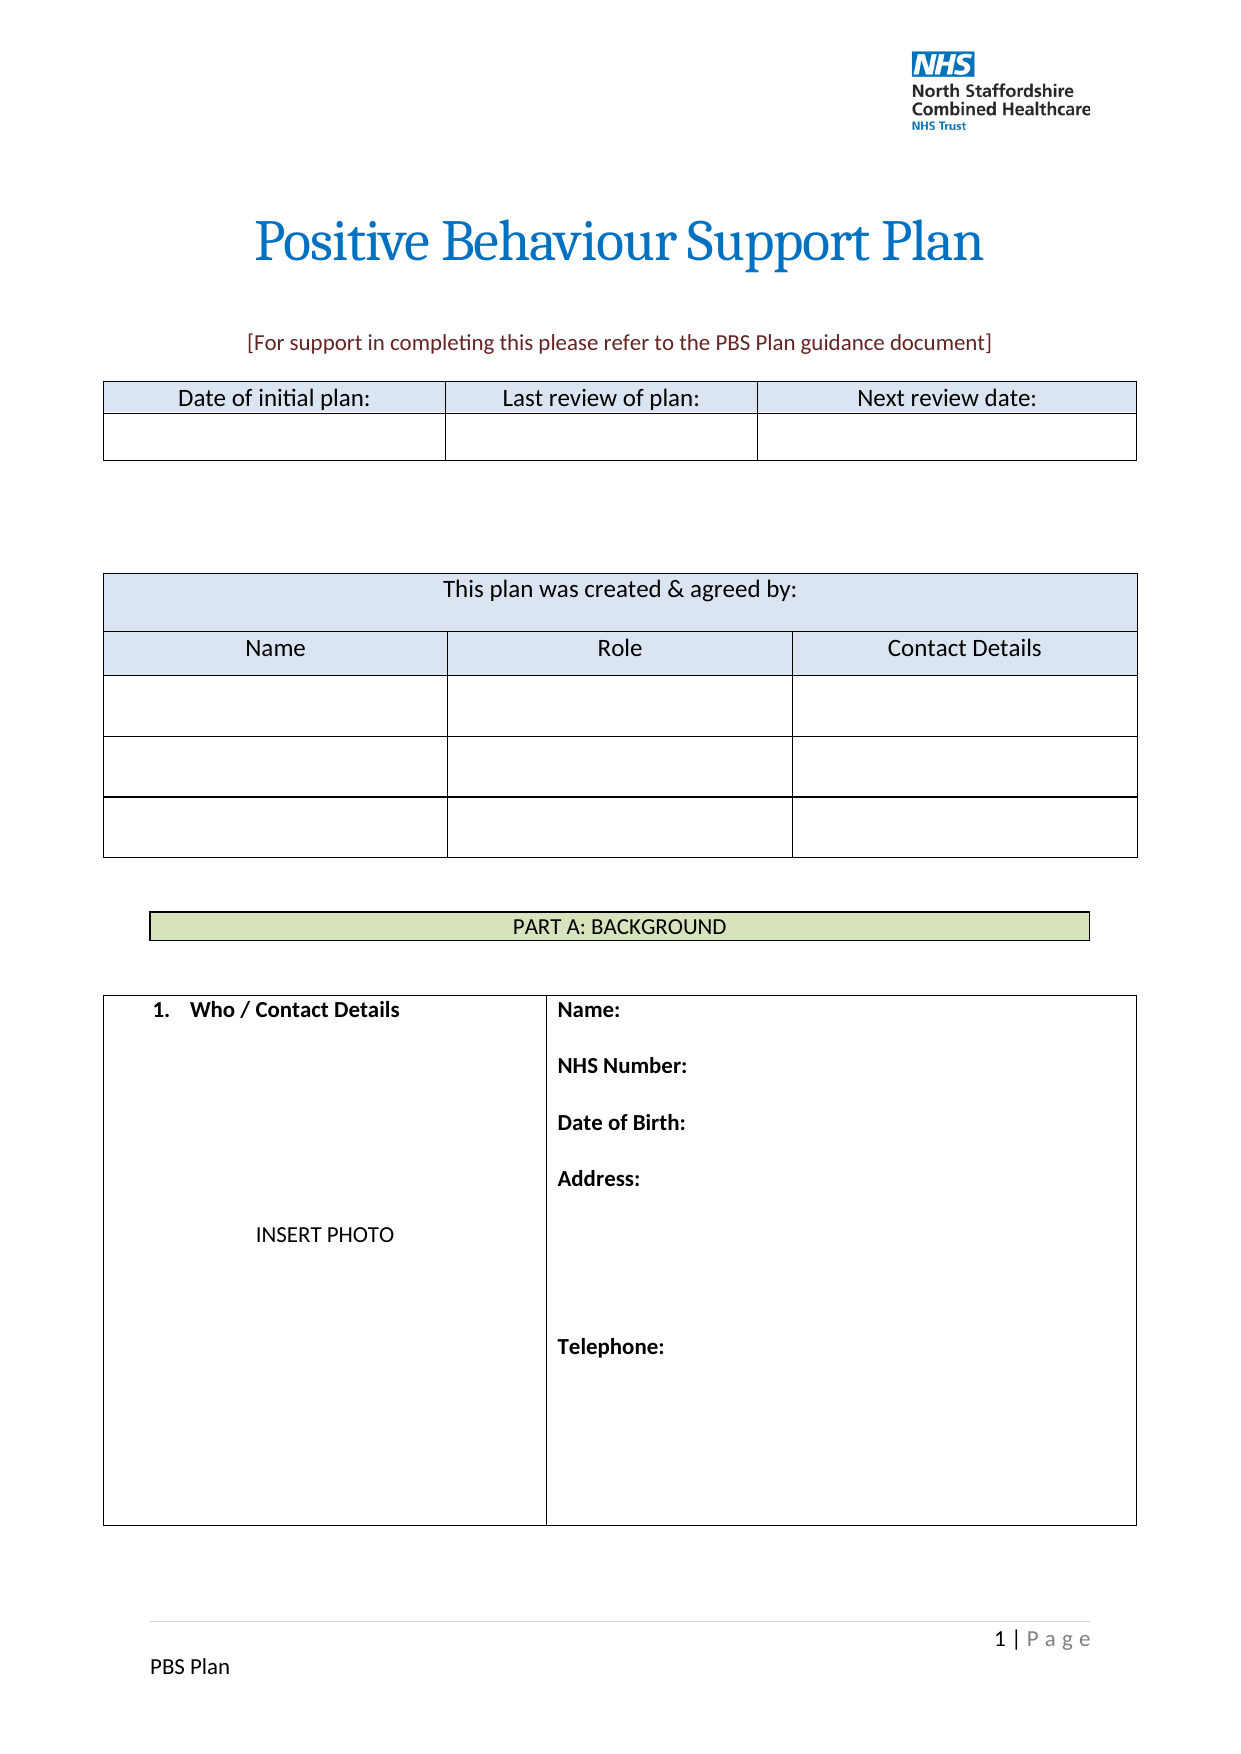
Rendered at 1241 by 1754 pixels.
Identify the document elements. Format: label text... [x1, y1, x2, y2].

table_header This plan was created & agreed by: [104, 574, 1137, 631]
table_header PART A: BACKGROUND [151, 913, 1089, 940]
table_header Next review date: [758, 382, 1136, 412]
table_header Name: NHS Number: Date of Birth: Address: Telephone: [547, 996, 1136, 1525]
table_cell [448, 798, 792, 857]
table_cell Role [448, 632, 792, 675]
table_header Last review of plan: [446, 382, 757, 412]
table_cell [758, 414, 1136, 460]
title Positive Behaviour Support Plan [150, 208, 1090, 275]
table_cell Contact Details [793, 632, 1137, 675]
table_cell [793, 676, 1137, 736]
picture [911, 51, 1091, 130]
table_cell [793, 737, 1137, 796]
table_cell [104, 737, 447, 796]
table_header Date of initial plan: [104, 382, 445, 412]
table_cell [446, 414, 757, 460]
table_cell [793, 798, 1137, 857]
table_cell [448, 676, 792, 736]
table_cell Name [104, 632, 447, 675]
table_cell [448, 737, 792, 796]
table_header Who / Contact Details INSERT PHOTO [104, 996, 546, 1525]
table_cell [104, 414, 445, 460]
table_cell [104, 798, 447, 857]
table_cell [104, 676, 447, 736]
text [For support in completing this please refer to the PBS Plan guidance document] [150, 328, 1090, 356]
